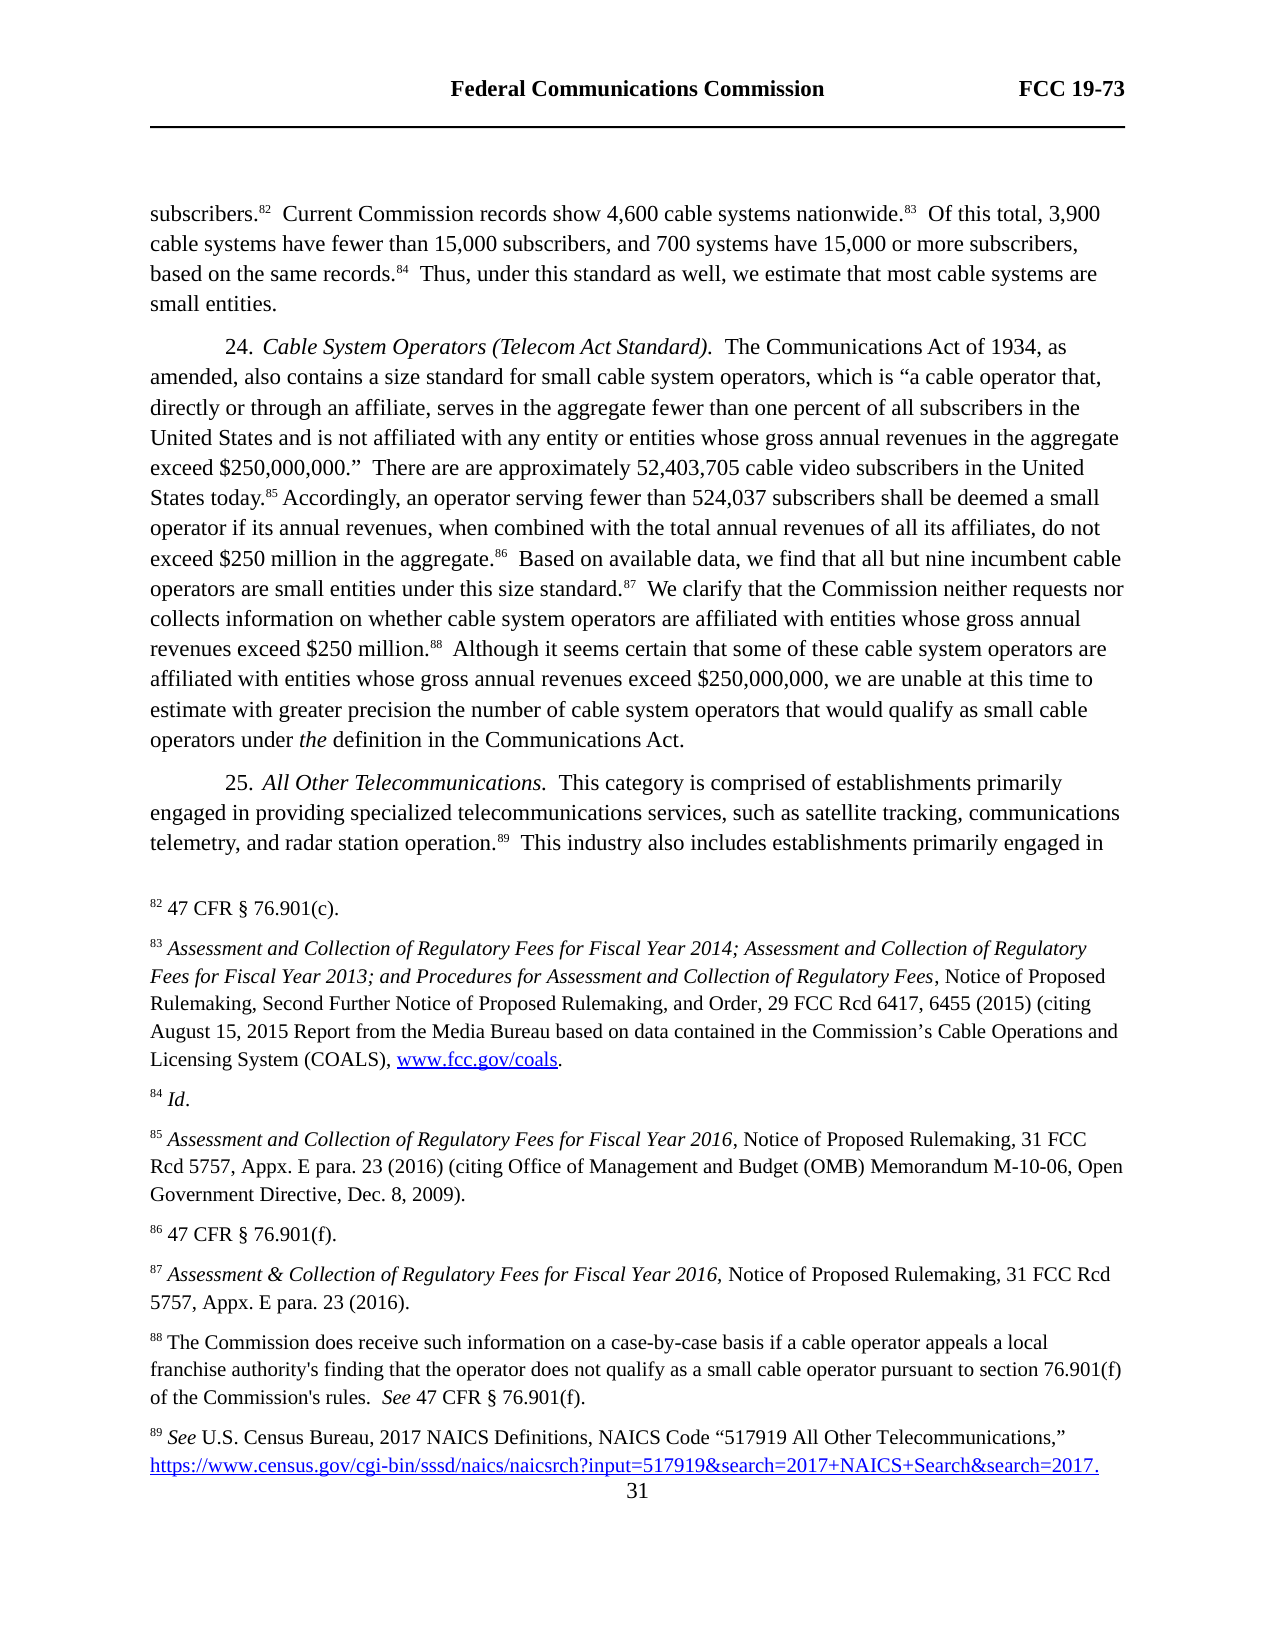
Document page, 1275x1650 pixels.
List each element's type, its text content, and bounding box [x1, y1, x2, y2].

text All Other Telecommunications. This category is comprised of establishments primarily engaged in providing specialized telecommunications services, such as satellite tracking, communications telemetry, and radar station operation. This industry also includes establishments primarily engaged in providing satellite terminal stations and associated facilities connected with one or more terrestrial systems and capable of transmitting telecommunications to, and receiving telecommunications from, satellite systems. Establishments providing Internet services or voice over Internet protocol (VoIP) services via client-supplied telecommunications connections are also included in this industry. The SBA has developed a small business size standard for All Other Telecommunications, which consists of all such firms with annual receipts of $32.5 million or less. For this category, U.S. Census Bureau data for 2012 shows that there were 1,442 firms that operated for the entire year. Of those firms, a total of 1,400 had annual receipts less than $25 million and 42 firms had annual receipts of $25 million to $49, 999,999. Thus, the Commission estimates that the majority of “All Other Telecommunications” firms potentially affected by our action can be considered small. [150, 768, 1125, 855]
text Cable Companies and Systems (Rate Regulation). The Commission has developed its own small business size standards for the purpose of cable rate regulation. Under the Commission’s rules, a “small cable company” is one serving 400,000 or fewer subscribers nationwide. Industry data indicate that there are currently 4,600 active cable systems in the United States. Of this total, all but nine cable operators nationwide are small under the 400,000-subscriber size standard. In addition, under the Commission’s rate regulation rules, a “small system” is a cable system serving 15,000 or fewer subscribers. Current Commission records show 4,600 cable systems nationwide. Of this total, 3,900 cable systems have fewer than 15,000 subscribers, and 700 systems have 15,000 or more subscribers, based on the same records. Thus, under this standard as well, we estimate that most cable systems are small entities. [150, 200, 1125, 317]
text Cable System Operators (Telecom Act Standard). The Communications Act of 1934, as amended, also contains a size standard for small cable system operators, which is “a cable operator that, directly or through an affiliate, serves in the aggregate fewer than one percent of all subscribers in the United States and is not affiliated with any entity or entities whose gross annual revenues in the aggregate exceed $250,000,000.” There are are approximately 52,403,705 cable video subscribers in the United States today. Accordingly, an operator serving fewer than 524,037 subscribers shall be deemed a small operator if its annual revenues, when combined with the total annual revenues of all its affiliates, do not exceed $250 million in the aggregate. Based on available data, we find that all but nine incumbent cable operators are small entities under this size standard. We clarify that the Commission neither requests nor collects information on whether cable system operators are affiliated with entities whose gross annual revenues exceed $250 million. Although it seems certain that some of these cable system operators are affiliated with entities whose gross annual revenues exceed $250,000,000, we are unable at this time to estimate with greater precision the number of cable system operators that would qualify as small cable operators under the definition in the Communications Act. [150, 333, 1125, 752]
